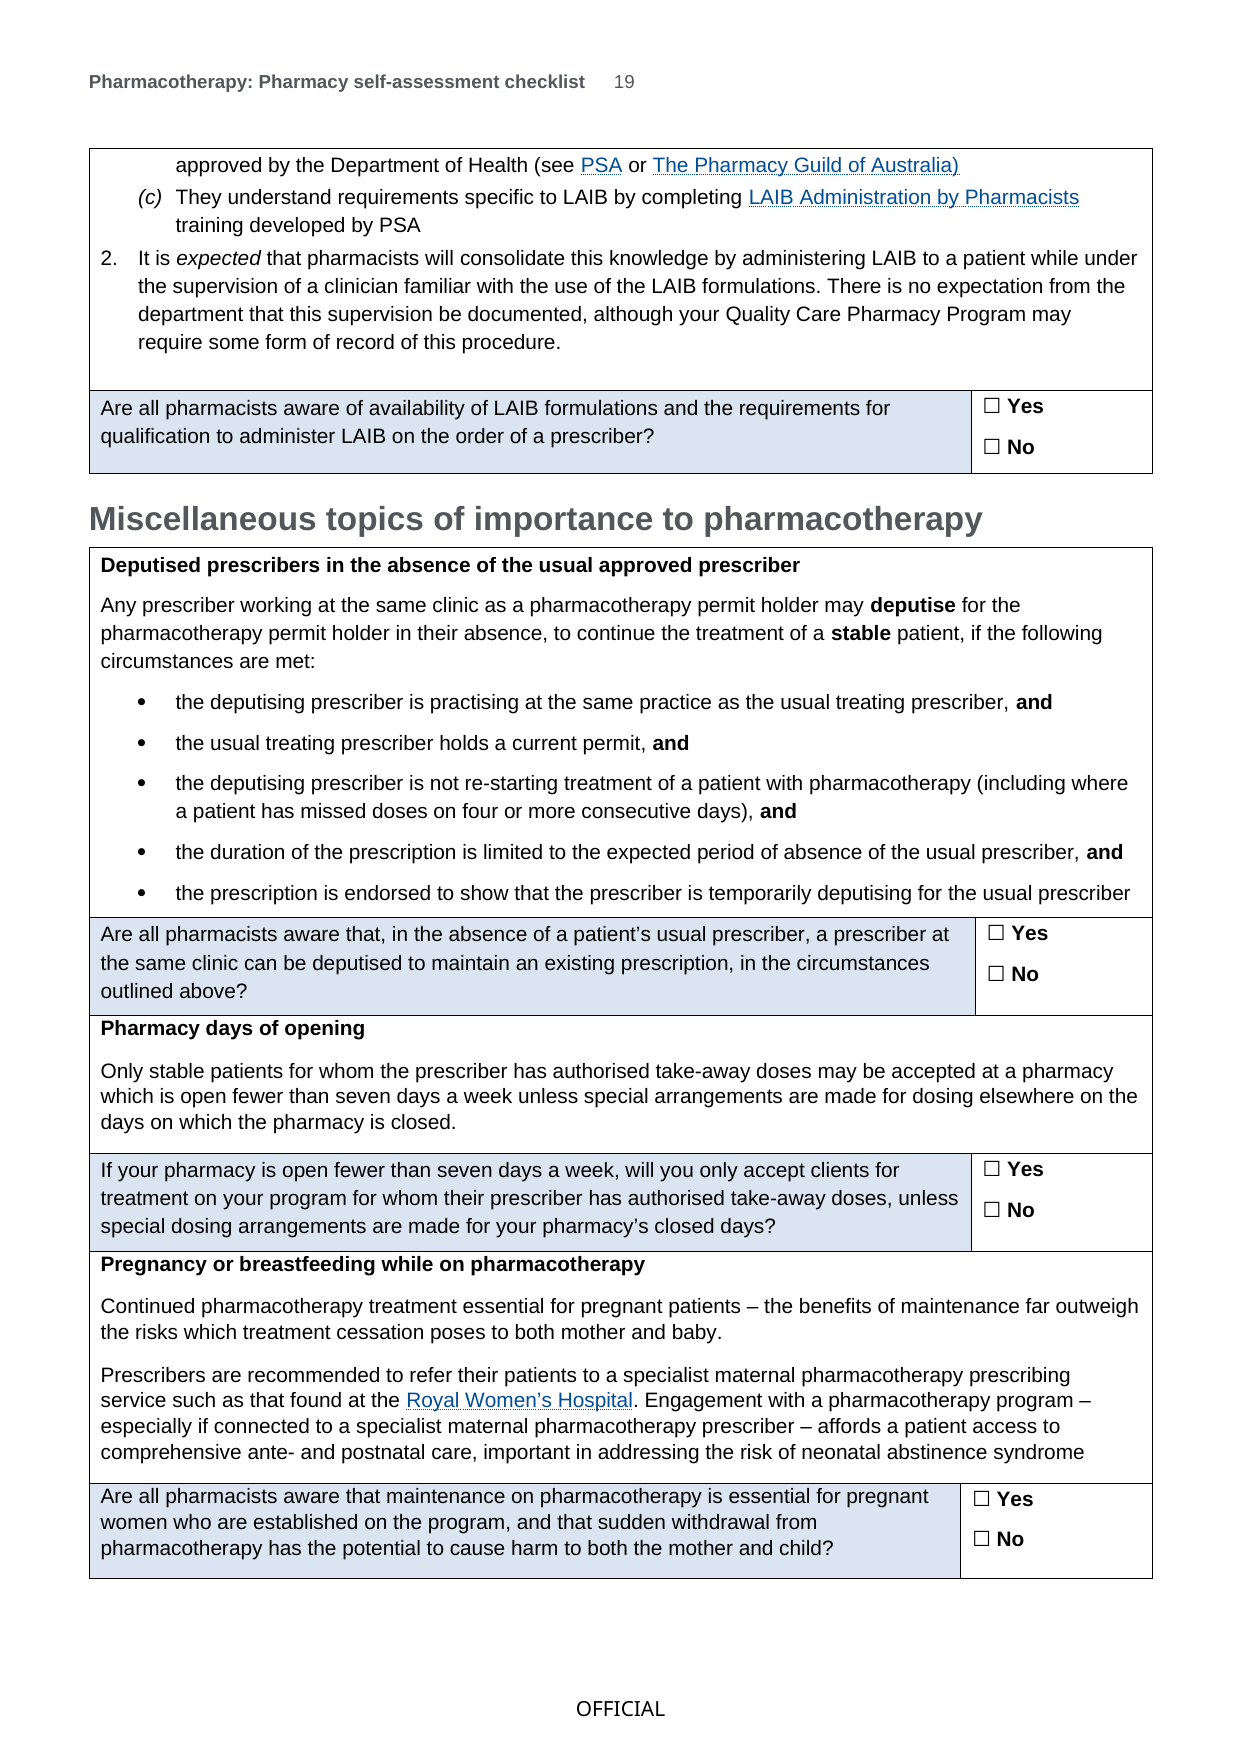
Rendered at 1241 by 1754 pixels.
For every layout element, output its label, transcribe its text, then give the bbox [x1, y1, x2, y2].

table_cell Yes No [972, 391, 1152, 473]
table_cell Pregnancy or breastfeeding while on pharmacotherapy Continued pharmacotherapy treatment essential for pregnant patients – the benefits of maintenance far outweigh the risks which treatment cessation poses to both mother and baby. Prescribers are recommended to refer their patients to a specialist maternal pharmacotherapy prescribing service such as that found at the Royal Women’s Hospital. Engagement with a pharmacotherapy program – especially if connected to a specialist maternal pharmacotherapy prescriber – affords a patient access to comprehensive ante- and postnatal care, important in addressing the risk of neonatal abstinence syndrome [90, 1252, 1152, 1483]
table_cell Are all pharmacists aware of availability of LAIB formulations and the requirements for qualification to administer LAIB on the order of a prescriber? [90, 391, 971, 473]
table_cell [90, 149, 1152, 390]
table_cell Are all pharmacists aware that maintenance on pharmacotherapy is essential for pregnant women who are established on the program, and that sudden withdrawal from pharmacotherapy has the potential to cause harm to both the mother and child? [90, 1484, 960, 1578]
table_cell Yes No [961, 1484, 1152, 1578]
table_cell Yes No [972, 1154, 1152, 1251]
table_cell If your pharmacy is open fewer than seven days a week, will you only accept clients for treatment on your program for whom their prescriber has authorised take-away doses, unless special dosing arrangements are made for your pharmacy’s closed days? [90, 1154, 971, 1251]
table_cell Pharmacy days of opening Only stable patients for whom the prescriber has authorised take-away doses may be accepted at a pharmacy which is open fewer than seven days a week unless special arrangements are made for dosing elsewhere on the days on which the pharmacy is closed. [90, 1016, 1152, 1153]
table_header Deputised prescribers in the absence of the usual approved prescriber Any prescriber working at the same clinic as a pharmacotherapy permit holder may deputise for the pharmacotherapy permit holder in their absence, to continue the treatment of a stable patient, if the following circumstances are met: the deputising prescriber is practising at the same practice as the usual treating prescriber, and the usual treating prescriber holds a current permit, and the deputising prescriber is not re-starting treatment of a patient with pharmacotherapy (including where a patient has missed doses on four or more consecutive days), and the duration of the prescription is limited to the expected period of absence of the usual prescriber, and the prescription is endorsed to show that the prescriber is temporarily deputising for the usual prescriber [90, 548, 1152, 917]
table_cell Are all pharmacists aware that, in the absence of a patient’s usual prescriber, a prescriber at the same clinic can be deputised to maintain an existing prescription, in the circumstances outlined above? [90, 918, 975, 1015]
table_cell Yes No [976, 918, 1152, 1015]
subtitle Miscellaneous topics of importance to pharmacotherapy [89, 499, 1152, 538]
